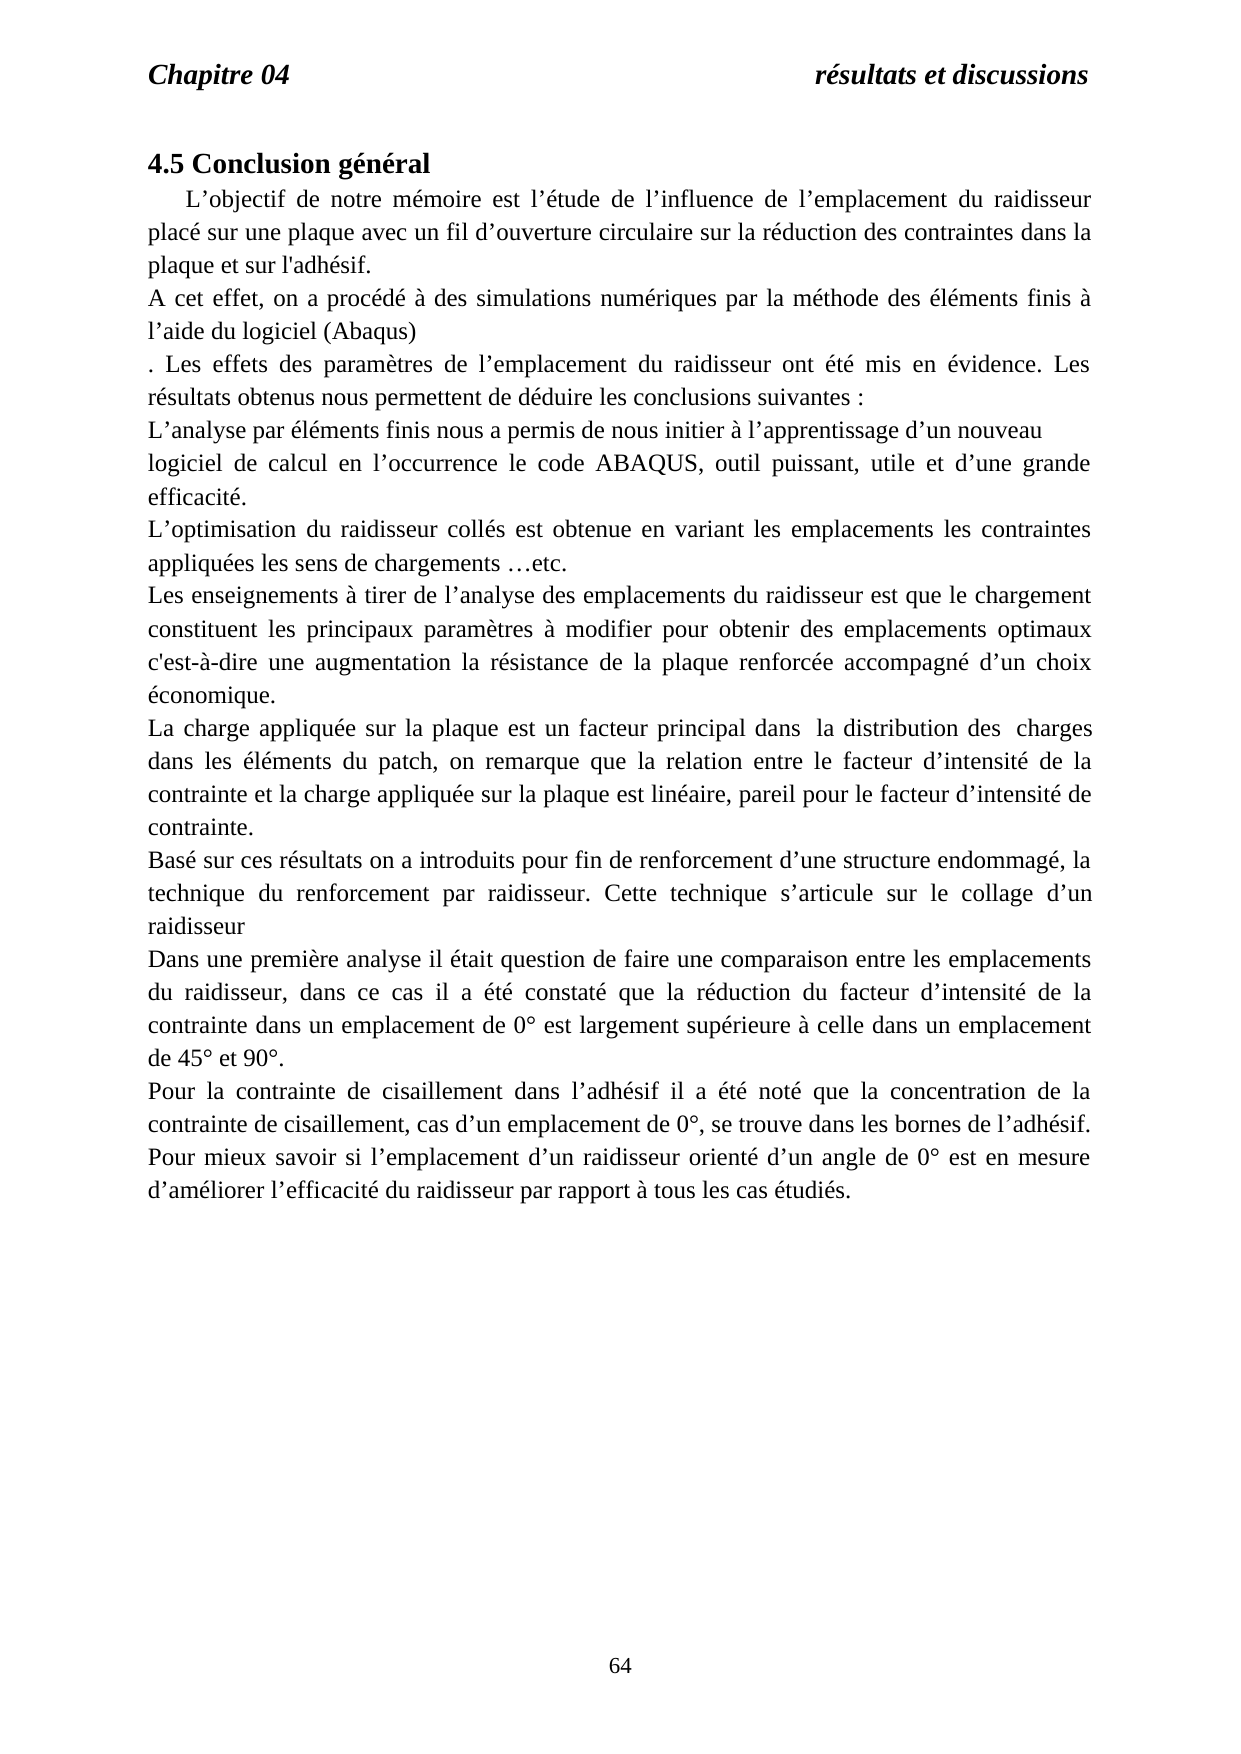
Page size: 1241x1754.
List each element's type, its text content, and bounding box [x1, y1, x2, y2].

text A cet effet, on a procédé à des simulations numériques par la méthode des éléments finis à l’aide du logiciel (Abaqus) [148, 283, 1092, 345]
text . Les effets des paramètres de l’emplacement du raidisseur ont été mis en évidence. Les résultats obtenus nous permettent de déduire les conclusions suivantes : [148, 349, 1093, 411]
subtitle 4.5 Conclusion général [148, 146, 1146, 180]
text L’analyse par éléments finis nous a permis de nous initier à l’apprentissage d’un nouveau logiciel de calcul en l’occurrence le code ABAQUS, outil puissant, utile et d’une grande efficacité. [148, 416, 1093, 510]
text Pour la contrainte de cisaillement dans l’adhésif il a été noté que la concentration de la contrainte de cisaillement, cas d’un emplacement de 0°, se trouve dans les bornes de l’adhésif. Pour mieux savoir si l’emplacement d’un raidisseur orienté d’un angle de 0° est en mesure d’améliorer l’efficacité du raidisseur par rapport à tous les cas étudiés. [148, 1076, 1092, 1204]
text L’optimisation du raidisseur collés est obtenue en variant les emplacements les contraintes appliquées les sens de chargements …etc. [148, 514, 1146, 576]
text L’objectif de notre mémoire est l’étude de l’influence de l’emplacement du raidisseur placé sur une plaque avec un fil d’ouverture circulaire sur la réduction des contraintes dans la plaque et sur l'adhésif. [148, 184, 1092, 279]
text Dans une première analyse il était question de faire une comparaison entre les emplacements du raidisseur, dans ce cas il a été constaté que la réduction du facteur d’intensité de la contrainte dans un emplacement de 0° est largement supérieure à celle dans un emplacement de 45° et 90°. [148, 944, 1092, 1072]
text Basé sur ces résultats on a introduits pour fin de renforcement d’une structure endommagé, la technique du renforcement par raidisseur. Cette technique s’articule sur le collage d’un raidisseur [148, 845, 1093, 939]
text La charge appliquée sur la plaque est un facteur principal dans la distribution des charges dans les éléments du patch, on remarque que la relation entre le facteur d’intensité de la contrainte et la charge appliquée sur la plaque est linéaire, pareil pour le facteur d’intensité de contrainte. [148, 713, 1093, 841]
text Les enseignements à tirer de l’analyse des emplacements du raidisseur est que le chargement constituent les principaux paramètres à modifier pour obtenir des emplacements optimaux c'est-à-dire une augmentation la résistance de la plaque renforcée accompagné d’un choix économique. [148, 581, 1093, 708]
